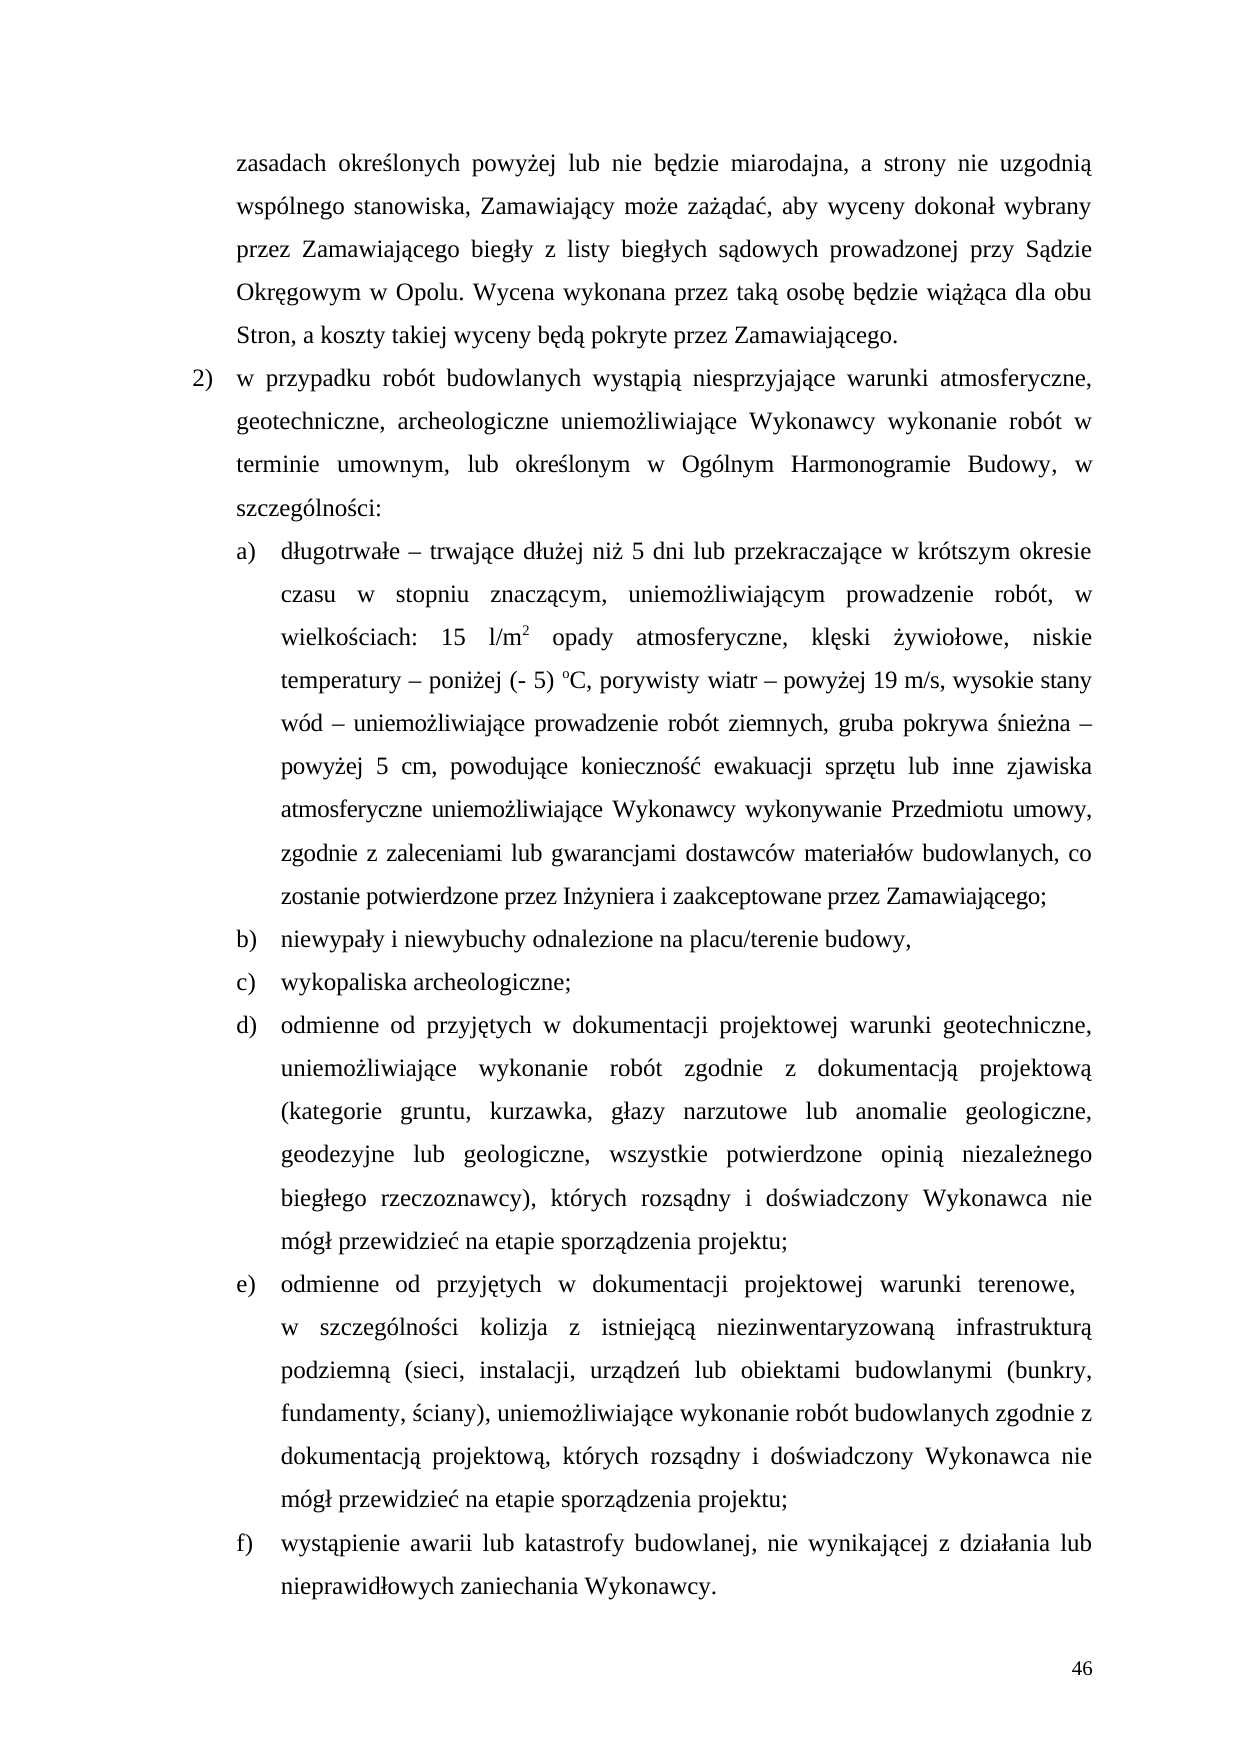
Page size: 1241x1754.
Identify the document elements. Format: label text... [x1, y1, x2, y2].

list wykopaliska archeologiczne; [236, 967, 1093, 996]
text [236, 148, 1093, 349]
list niewypały i niewybuchy odnalezione na placu/terenie budowy, [236, 924, 1093, 953]
list odmienne od przyjętych w dokumentacji projektowej warunki terenowe, w szczególności kolizja z istniejącą niezinwentaryzowaną infrastrukturą podziemną (sieci, instalacji, urządzeń lub obiektami budowlanymi (bunkry, fundamenty, ściany), uniemożliwiające wykonanie robót budowlanych zgodnie z dokumentacją projektową, których rozsądny i doświadczony Wykonawca nie mógł przewidzieć na etapie sporządzenia projektu; [236, 1269, 1093, 1513]
list w przypadku robót budowlanych wystąpią niesprzyjające warunki atmosferyczne, geotechniczne, archeologiczne uniemożliwiające Wykonawcy wykonanie robót w terminie umownym, lub określonym w Ogólnym Harmonogramie Budowy, w szczególności: [192, 363, 1093, 521]
list długotrwałe – trwające dłużej niż 5 dni lub przekraczające w krótszym okresie czasu w stopniu znaczącym, uniemożliwiającym prowadzenie robót, w wielkościach: 15 l/m2 opady atmosferyczne, klęski żywiołowe, niskie temperatury – poniżej (- 5) oC, porywisty wiatr – powyżej 19 m/s, wysokie stany wód – uniemożliwiające prowadzenie robót ziemnych, gruba pokrywa śnieżna – powyżej 5 cm, powodujące konieczność ewakuacji sprzętu lub inne zjawiska atmosferyczne uniemożliwiające Wykonawcy wykonywanie Przedmiotu umowy, zgodnie z zaleceniami lub gwarancjami dostawców materiałów budowlanych, co zostanie potwierdzone przez Inżyniera i zaakceptowane przez Zamawiającego; [236, 536, 1093, 909]
list odmienne od przyjętych w dokumentacji projektowej warunki geotechniczne, uniemożliwiające wykonanie robót zgodnie z dokumentacją projektową (kategorie gruntu, kurzawka, głazy narzutowe lub anomalie geologiczne, geodezyjne lub geologiczne, wszystkie potwierdzone opinią niezależnego biegłego rzeczoznawcy), których rozsądny i doświadczony Wykonawca nie mógł przewidzieć na etapie sporządzenia projektu; [236, 1010, 1093, 1254]
list wystąpienie awarii lub katastrofy budowlanej, nie wynikającej z działania lub nieprawidłowych zaniechania Wykonawcy. [236, 1528, 1093, 1599]
